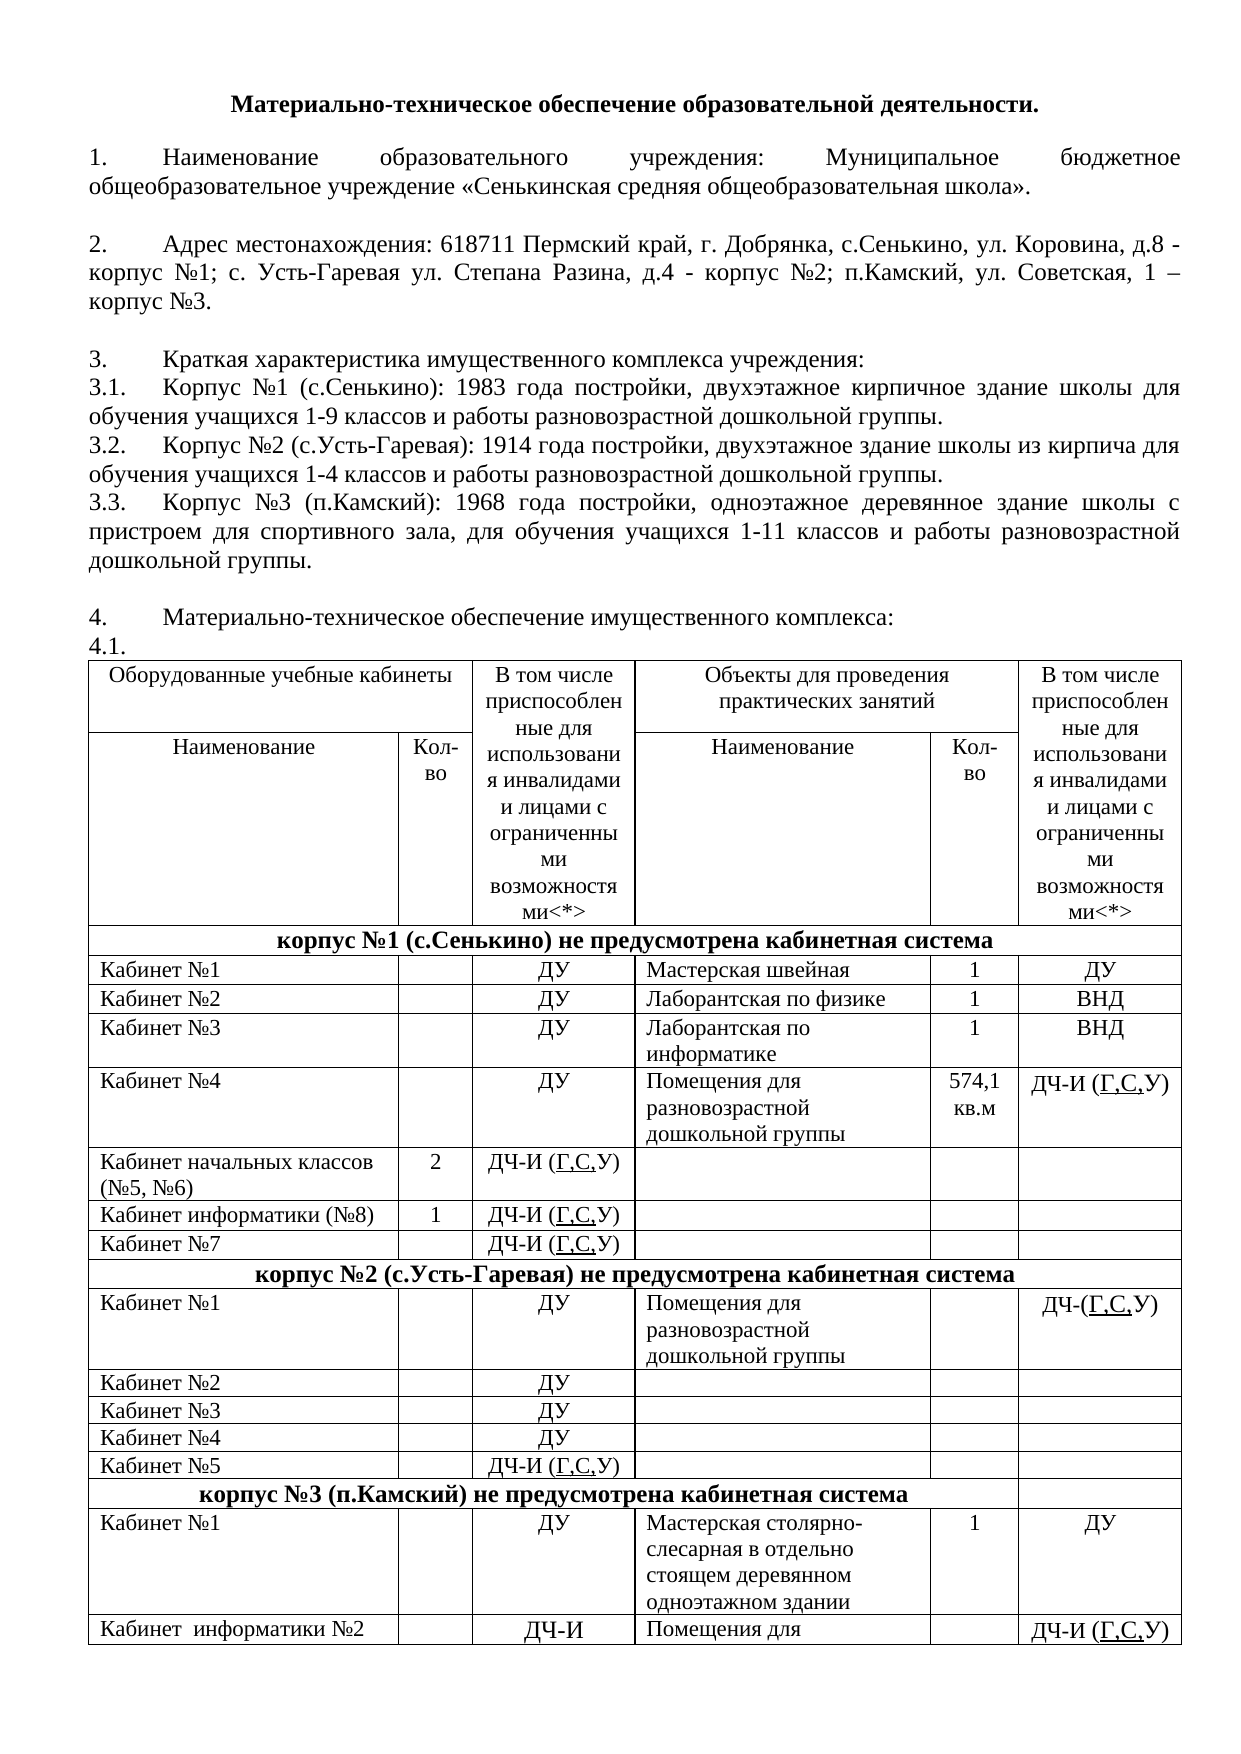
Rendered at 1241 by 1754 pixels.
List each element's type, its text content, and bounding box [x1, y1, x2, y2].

table_cell [931, 1201, 1018, 1229]
table_cell ДУ [473, 1068, 634, 1147]
table_cell [931, 1289, 1018, 1368]
table_cell ДЧ-И (Г,С,У) [473, 1452, 634, 1478]
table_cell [636, 1615, 930, 1644]
table_cell Кол-во [931, 733, 1018, 924]
table_cell [1019, 1424, 1181, 1451]
table_cell 1 [931, 1509, 1018, 1614]
table_cell [931, 1148, 1018, 1200]
table_cell [636, 1452, 930, 1478]
table_cell [636, 1231, 930, 1258]
table_cell 1 [931, 956, 1018, 984]
table_cell Кабинет №7 [89, 1231, 398, 1258]
list Материально-техническое обеспечение имущественного комплекса: [89, 602, 1181, 631]
table_cell [636, 1370, 930, 1396]
table_cell ДЧ-И (Г,С,У) [473, 1231, 634, 1258]
table_cell ДУ [473, 1014, 634, 1067]
table_cell [399, 1370, 472, 1396]
table_cell [1019, 1479, 1181, 1508]
table_cell ДУ [473, 1424, 634, 1451]
table_cell ДУ [473, 1397, 634, 1423]
table_cell Наименование [636, 733, 930, 924]
table_cell Кабинет №3 [89, 1397, 398, 1423]
table_cell [1019, 1370, 1181, 1396]
table_cell 1 [399, 1201, 472, 1229]
table_cell ДЧ-И (Г,С,У) [473, 1148, 634, 1200]
table_cell 2 [399, 1148, 472, 1200]
table_cell ДУ [1019, 956, 1181, 984]
table_cell ДУ [473, 1509, 634, 1614]
list Корпус №2 (с.Усть-Гаревая): 1914 года постройки, двухэтажное здание школы из кирпича для обучения учащихся 1-4 классов и работы разновозрастной дошкольной группы. [89, 430, 1181, 487]
table_cell ДЧ-(Г,С,У) [1019, 1289, 1181, 1368]
table_header В том числе приспособленные для использования инвалидами и лицами с ограниченными возможностями<*> [1019, 661, 1181, 924]
table_cell ДУ [473, 956, 634, 984]
table_cell [931, 1452, 1018, 1478]
table_cell [636, 1148, 930, 1200]
list Адрес местонахождения: 618711 Пермский край, г. Добрянка, с.Сенькино, ул. Коровина, д.8 -корпус №1; с. Усть-Гаревая ул. Степана Разина, д.4 - корпус №2; п.Камский, ул. Советская, 1 – корпус №3. [89, 229, 1181, 315]
table_cell [1019, 1452, 1181, 1478]
table_cell [1019, 1231, 1181, 1258]
table_cell [931, 1231, 1018, 1258]
table_cell Мастерская столярно-слесарная в отдельно стоящем деревянном одноэтажном здании [636, 1509, 930, 1614]
table_cell Кабинет №4 [89, 1068, 398, 1147]
table_cell 1 [931, 1014, 1018, 1067]
table_cell Наименование [89, 733, 398, 924]
table_cell ДУ [473, 1370, 634, 1396]
table_cell Кабинет начальных классов (№5, №6) [89, 1148, 398, 1200]
table_cell Кабинет №1 [89, 1509, 398, 1614]
table_cell [636, 1201, 930, 1229]
table_cell Кабинет №2 [89, 985, 398, 1013]
table_cell [399, 1068, 472, 1147]
table_cell 574,1 кв.м [931, 1068, 1018, 1147]
table_cell [399, 1397, 472, 1423]
table_cell [399, 1014, 472, 1067]
table_cell [1019, 1148, 1181, 1200]
table_header В том числе приспособленные для использования инвалидами и лицами с ограниченными возможностями<*> [473, 661, 634, 924]
table_cell Кабинет №2 [89, 1370, 398, 1396]
table_cell ДЧ-И (Г,С,У) [1019, 1068, 1181, 1147]
list Наименование образовательного учреждения: Муниципальное бюджетное общеобразовательное учреждение «Сенькинская средняя общеобразовательная школа». [89, 142, 1181, 200]
table_cell [399, 985, 472, 1013]
table_cell [931, 1397, 1018, 1423]
table_cell Кабинет №1 [89, 956, 398, 984]
table_cell [636, 1424, 930, 1451]
table_cell [1019, 1397, 1181, 1423]
table_cell [636, 1397, 930, 1423]
list Корпус №1 (с.Сенькино): 1983 года постройки, двухэтажное кирпичное здание школы для обучения учащихся 1-9 классов и работы разновозрастной дошкольной группы. [89, 372, 1181, 430]
table_cell [399, 1289, 472, 1368]
table_cell [399, 1452, 472, 1478]
table_cell [1019, 1201, 1181, 1229]
table_cell [399, 1509, 472, 1614]
list Корпус №3 (п.Камский): 1968 года постройки, одноэтажное деревянное здание школы с пристроем для спортивного зала, для обучения учащихся 1-11 классов и работы разновозрастной дошкольной группы. [89, 487, 1181, 574]
table_cell [399, 956, 472, 984]
table_cell ДЧ-И (Г,С,У) [1019, 1615, 1181, 1644]
table_cell Кабинет №4 [89, 1424, 398, 1451]
table_cell [931, 1615, 1018, 1644]
table_cell корпус №1 (с.Сенькино) не предусмотрена кабинетная система [89, 926, 1181, 955]
table_cell [931, 1424, 1018, 1451]
table_cell ДУ [1019, 1509, 1181, 1614]
table_cell 1 [931, 985, 1018, 1013]
table_cell Мастерская швейная [636, 956, 930, 984]
table_cell ВНД [1019, 985, 1181, 1013]
list Краткая характеристика имущественного комплекса учреждения: [89, 344, 1181, 372]
table_cell [399, 1615, 472, 1644]
table_cell Лаборантская по физике [636, 985, 930, 1013]
table_cell ВНД [1019, 1014, 1181, 1067]
table_cell ДУ [473, 1289, 634, 1368]
table_cell Кабинет №5 [89, 1452, 398, 1478]
table_cell Помещения для разновозрастной дошкольной группы [636, 1068, 930, 1147]
table_cell [399, 1231, 472, 1258]
table_cell корпус №2 (с.Усть-Гаревая) не предусмотрена кабинетная система [89, 1260, 1181, 1288]
table_cell [399, 1424, 472, 1451]
table_cell Кабинет информатики (№8) [89, 1201, 398, 1229]
table_cell Кабинет №1 [89, 1289, 398, 1368]
table_header Объекты для проведения практических занятий [636, 661, 1018, 732]
table_cell ДЧ-И (Г,С,У) [473, 1615, 634, 1644]
text Материально-техническое обеспечение образовательной деятельности. [89, 89, 1181, 117]
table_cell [89, 1615, 398, 1644]
table_cell Кол-во [399, 733, 472, 924]
table_cell Кабинет №3 [89, 1014, 398, 1067]
table_cell [931, 1370, 1018, 1396]
table_cell корпус №3 (п.Камский) не предусмотрена кабинетная система [89, 1479, 1018, 1508]
table_cell Помещения для разновозрастной дошкольной группы [636, 1289, 930, 1368]
table_cell Лаборантская по информатике [636, 1014, 930, 1067]
table_header Оборудованные учебные кабинеты [89, 661, 472, 732]
table_cell ДУ [473, 985, 634, 1013]
table_cell ДЧ-И (Г,С,У) [473, 1201, 634, 1229]
